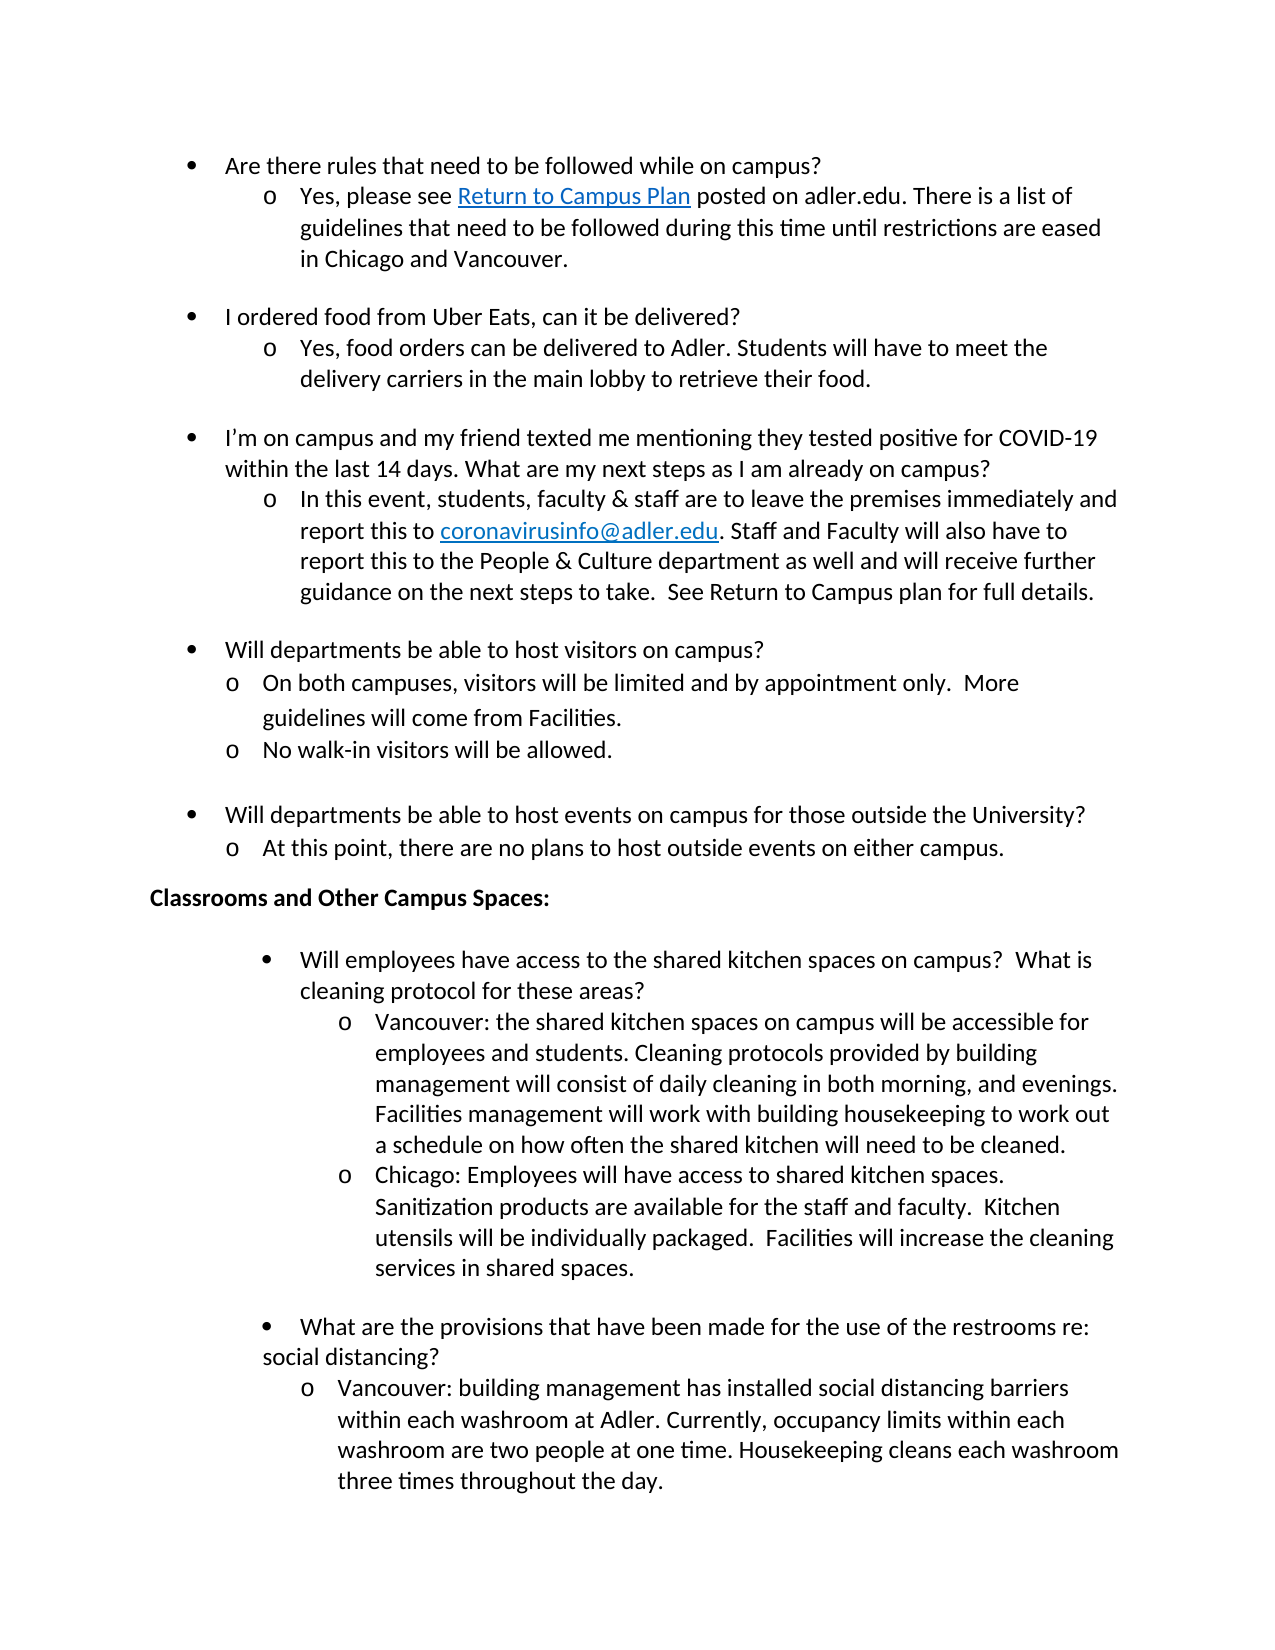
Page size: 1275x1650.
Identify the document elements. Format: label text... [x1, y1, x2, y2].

list Vancouver: the shared kitchen spaces on campus will be accessible for employees and students. Cleaning protocols provided by building management will consist of daily cleaning in both morning, and evenings. Facilities management will work with building housekeeping to work out a schedule on how often the shared kitchen will need to be cleaned. [337, 1006, 1125, 1159]
list At this point, there are no plans to host outside events on either campus. [225, 832, 1125, 863]
list Yes, food orders can be delivered to Adler. Students will have to meet the delivery carriers in the main lobby to retrieve their food. [262, 332, 1125, 422]
list On both campuses, visitors will be limited and by appointment only. More guidelines will come from Facilities. [225, 667, 1125, 732]
list In this event, students, faculty & staff are to leave the premises immediately and report this to coronavirusinfo@adler.edu. Staff and Faculty will also have to report this to the People & Culture department as well and will receive further guidance on the next steps to take. See Return to Campus plan for full details. [262, 483, 1125, 634]
list Yes, please see Return to Campus Plan posted on adler.edu. There is a list of guidelines that need to be followed during this time until restrictions are eased in Chicago and Vancouver. [262, 181, 1125, 301]
list Will departments be able to host visitors on campus? [187, 634, 1125, 665]
list Are there rules that need to be followed while on campus? [187, 150, 1125, 181]
list I’m on campus and my friend texted me mentioning they tested positive for COVID-19 within the last 14 days. What are my next steps as I am already on campus? [187, 422, 1125, 483]
list Will departments be able to host events on campus for those outside the University? [187, 799, 1125, 829]
list Chicago: Employees will have access to shared kitchen spaces. Sanitization products are available for the staff and faculty. Kitchen utensils will be individually packaged. Facilities will increase the cleaning services in shared spaces. [337, 1159, 1125, 1311]
text Classrooms and Other Campus Spaces: [150, 883, 1125, 913]
list Will employees have access to the shared kitchen spaces on campus? What is cleaning protocol for these areas? [262, 945, 1125, 1006]
list No walk-in visitors will be allowed. [225, 734, 1125, 797]
list I ordered food from Uber Eats, can it be delivered? [187, 301, 1125, 332]
list Vancouver: building management has installed social distancing barriers within each washroom at Adler. Currently, occupancy limits within each washroom are two people at one time. Housekeeping cleans each washroom three times throughout the day. [300, 1372, 1125, 1495]
list What are the provisions that have been made for the use of the restrooms re: social distancing? [262, 1311, 1125, 1372]
